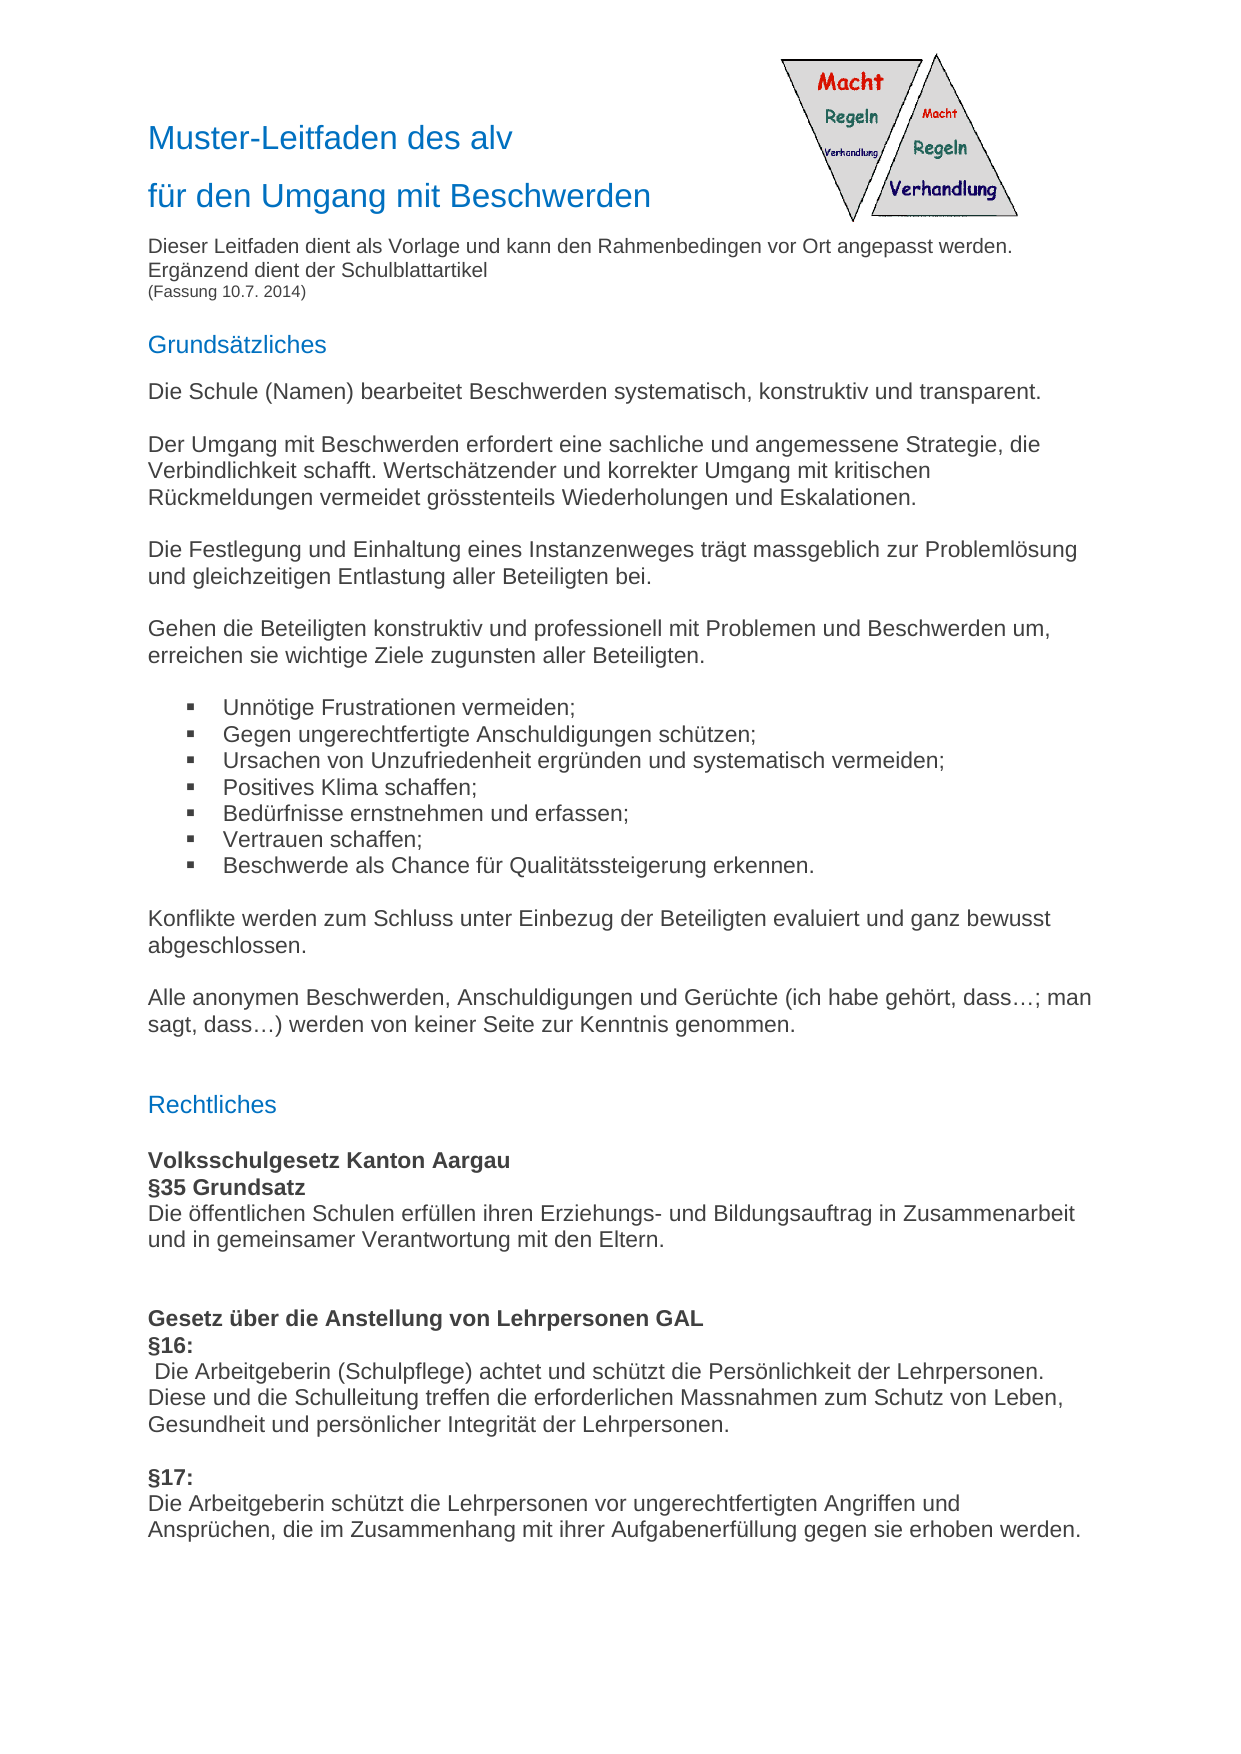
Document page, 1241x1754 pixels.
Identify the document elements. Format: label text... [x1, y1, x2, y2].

text Muster-Leitfaden des alv [148, 118, 1092, 157]
text Gehen die Beteiligten konstruktiv und professionell mit Problemen und Beschwerden um, erreichen sie wichtige Ziele zugunsten aller Beteiligten. [148, 615, 1092, 668]
list Beschwerde als Chance für Qualitätssteigerung erkennen. [185, 852, 1092, 879]
text §35 Grundsatz [148, 1173, 1092, 1200]
list Gegen ungerechtfertigte Anschuldigungen schützen; [185, 721, 1092, 747]
text Die Schule (Namen) bearbeitet Beschwerden systematisch, konstruktiv und transparent. [148, 378, 1092, 404]
text Der Umgang mit Beschwerden erfordert eine sachliche und angemessene Strategie, die Verbindlichkeit schafft. Wertschätzender und korrekter Umgang mit kritischen Rückmeldungen vermeidet grösstenteils Wiederholungen und Eskalationen. [148, 431, 1092, 510]
text Rechtliches [148, 1090, 1092, 1118]
text §16: [148, 1332, 1092, 1358]
text Die Festlegung und Einhaltung eines Instanzenweges trägt massgeblich zur Problemlösung und gleichzeitigen Entlastung aller Beteiligten bei. [148, 536, 1092, 589]
text Volksschulgesetz Kanton Aargau [148, 1147, 1092, 1173]
text Konflikte werden zum Schluss unter Einbezug der Beteiligten evaluiert und ganz bewusst abgeschlossen. [148, 905, 1092, 958]
list Unnötige Frustrationen vermeiden; [185, 694, 1092, 721]
list Ursachen von Unzufriedenheit ergründen und systematisch vermeiden; [185, 747, 1092, 773]
text Alle anonymen Beschwerden, Anschuldigungen und Gerüchte (ich habe gehört, dass…; man sagt, dass…) werden von keiner Seite zur Kenntnis genommen. [148, 984, 1092, 1037]
text §17: [148, 1463, 1092, 1490]
list Positives Klima schaffen; [185, 773, 1092, 800]
picture [780, 157, 1018, 176]
picture [780, 53, 1018, 118]
list Bedürfnisse ernstnehmen und erfassen; [185, 800, 1092, 826]
text Die Arbeitgeberin schützt die Lehrpersonen vor ungerechtfertigten Angriffen und Ansprüchen, die im Zusammenhang mit ihrer Aufgabenerfüllung gegen sie erhoben werden. [148, 1490, 1092, 1542]
text Grundsätzliches [148, 330, 1092, 359]
text Die Arbeitgeberin (Schulpflege) achtet und schützt die Persönlichkeit der Lehrpersonen. Diese und die Schulleitung treffen die erforderlichen Massnahmen zum Schutz von Leben, Gesundheit und persönlicher Integrität der Lehrpersonen. [148, 1358, 1092, 1437]
text Dieser Leitfaden dient als Vorlage und kann den Rahmenbedingen vor Ort angepasst werden. [148, 234, 1092, 258]
text Die öffentlichen Schulen erfüllen ihren Erziehungs- und Bildungsauftrag in Zusammenarbeit und in gemeinsamer Verantwortung mit den Eltern. [148, 1200, 1092, 1253]
list Vertrauen schaffen; [185, 826, 1092, 852]
text (Fassung 10.7. 2014) [148, 282, 1092, 301]
text für den Umgang mit Beschwerden [148, 176, 1092, 215]
text Ergänzend dient der Schulblattartikel [148, 258, 1092, 282]
picture [780, 215, 1018, 222]
text Gesetz über die Anstellung von Lehrpersonen GAL [148, 1305, 1092, 1332]
